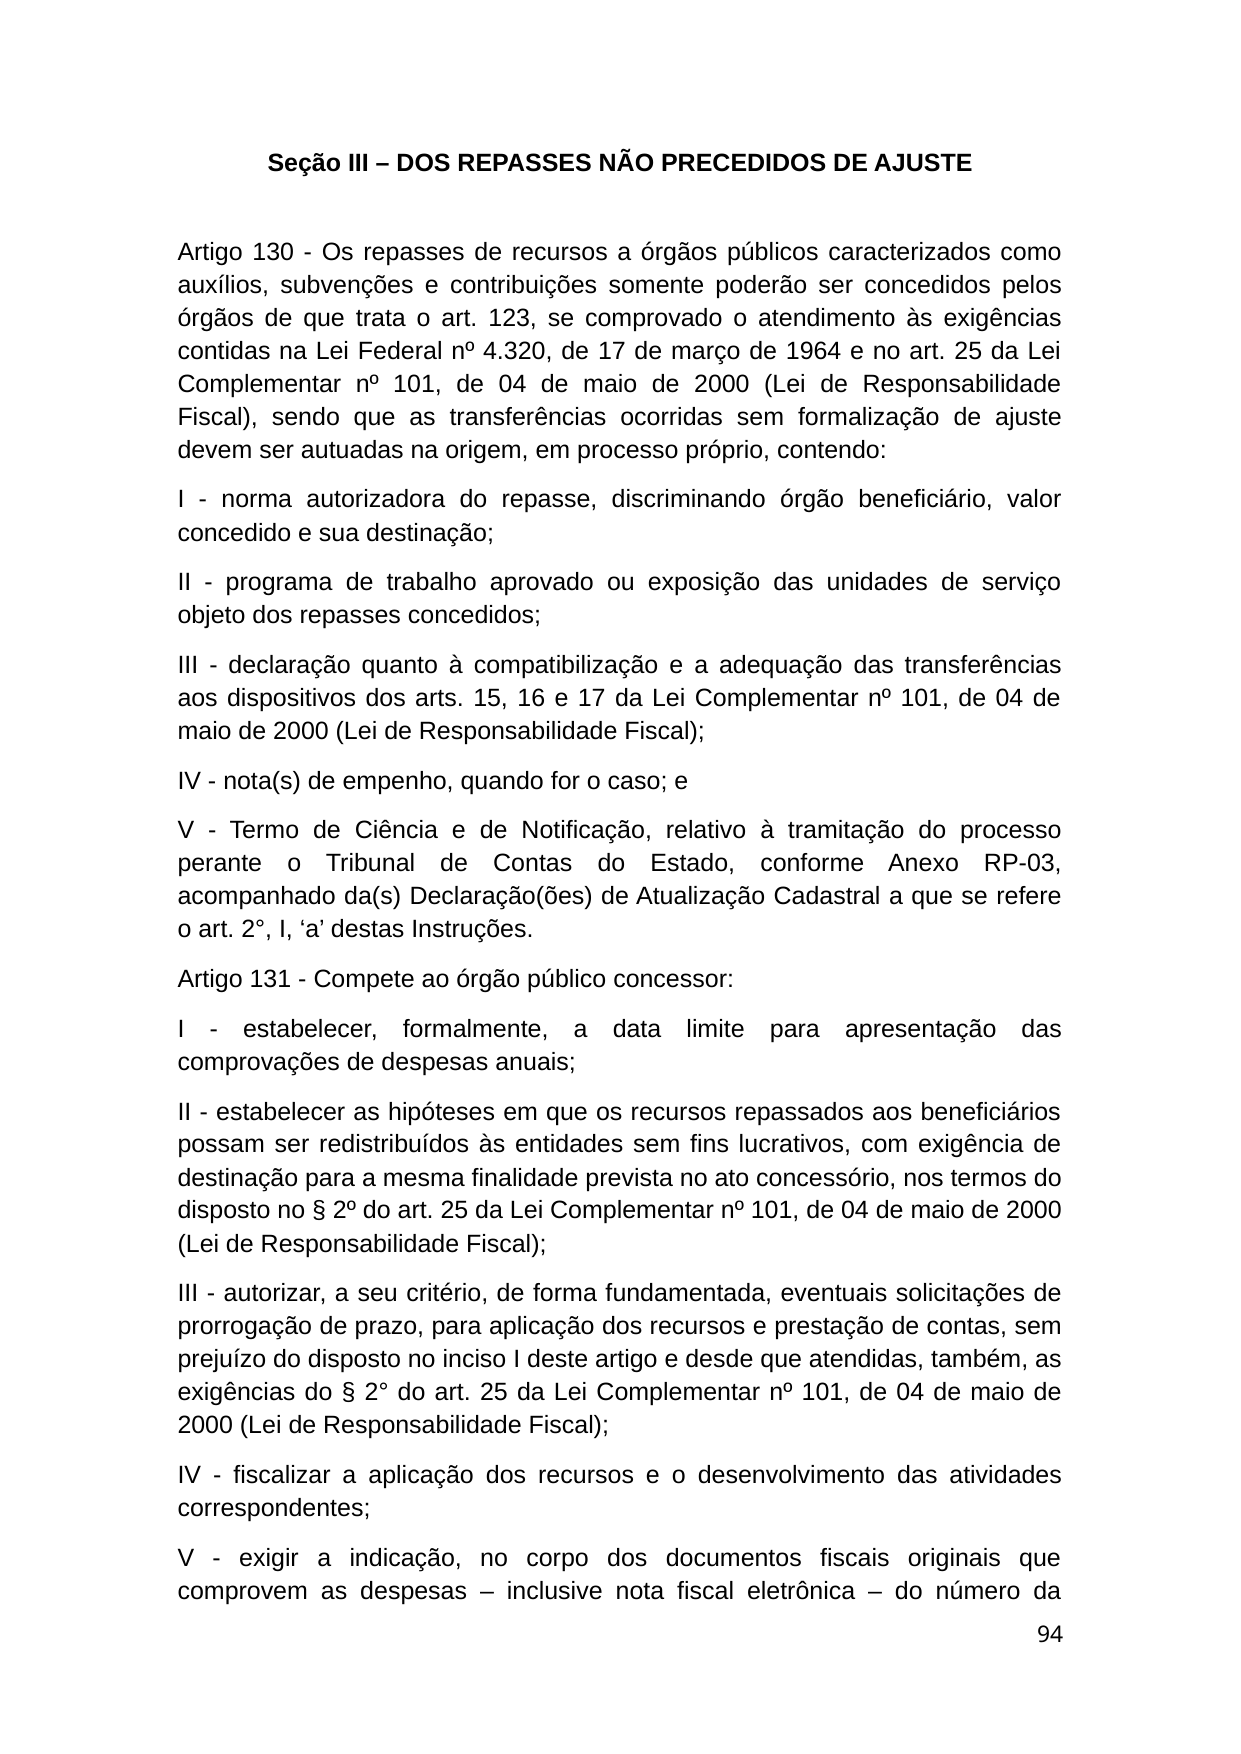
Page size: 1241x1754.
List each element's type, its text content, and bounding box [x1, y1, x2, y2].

text I - estabelecer, formalmente, a data limite para apresentação das comprovações de despesas anuais; [177, 1014, 1063, 1076]
text Artigo 130 - Os repasses de recursos a órgãos públicos caracterizados como auxílios, subvenções e contribuições somente poderão ser concedidos pelos órgãos de que trata o art. 123, se comprovado o atendimento às exigências contidas na Lei Federal nº 4.320, de 17 de março de 1964 e no art. 25 da Lei Complementar nº 101, de 04 de maio de 2000 (Lei de Responsabilidade Fiscal), sendo que as transferências ocorridas sem formalização de ajuste devem ser autuadas na origem, em processo próprio, contendo: [177, 237, 1063, 463]
text II - programa de trabalho aprovado ou exposição das unidades de serviço objeto dos repasses concedidos; [177, 567, 1063, 629]
text III - declaração quanto à compatibilização e a adequação das transferências aos dispositivos dos arts. 15, 16 e 17 da Lei Complementar nº 101, de 04 de maio de 2000 (Lei de Responsabilidade Fiscal); [177, 650, 1063, 745]
text IV - nota(s) de empenho, quando for o caso; e [177, 766, 1063, 794]
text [177, 1543, 1063, 1604]
text V - Termo de Ciência e de Notificação, relativo à tramitação do processo perante o Tribunal de Contas do Estado, conforme Anexo RP-03, acompanhado da(s) Declaração(ões) de Atualização Cadastral a que se refere o art. 2°, I, ‘a’ destas Instruções. [177, 815, 1063, 943]
text IV - fiscalizar a aplicação dos recursos e o desenvolvimento das atividades correspondentes; [177, 1460, 1063, 1522]
text Artigo 131 - Compete ao órgão público concessor: [177, 964, 1063, 993]
subtitle Seção III – DOS REPASSES NÃO PRECEDIDOS DE AJUSTE [177, 148, 1063, 176]
text II - estabelecer as hipóteses em que os recursos repassados aos beneficiários possam ser redistribuídos às entidades sem fins lucrativos, com exigência de destinação para a mesma finalidade prevista no ato concessório, nos termos do disposto no § 2º do art. 25 da Lei Complementar nº 101, de 04 de maio de 2000 (Lei de Responsabilidade Fiscal); [177, 1096, 1063, 1257]
text I - norma autorizadora do repasse, discriminando órgão beneficiário, valor concedido e sua destinação; [177, 484, 1063, 546]
text III - autorizar, a seu critério, de forma fundamentada, eventuais solicitações de prorrogação de prazo, para aplicação dos recursos e prestação de contas, sem prejuízo do disposto no inciso I deste artigo e desde que atendidas, também, as exigências do § 2° do art. 25 da Lei Complementar nº 101, de 04 de maio de 2000 (Lei de Responsabilidade Fiscal); [177, 1278, 1063, 1439]
